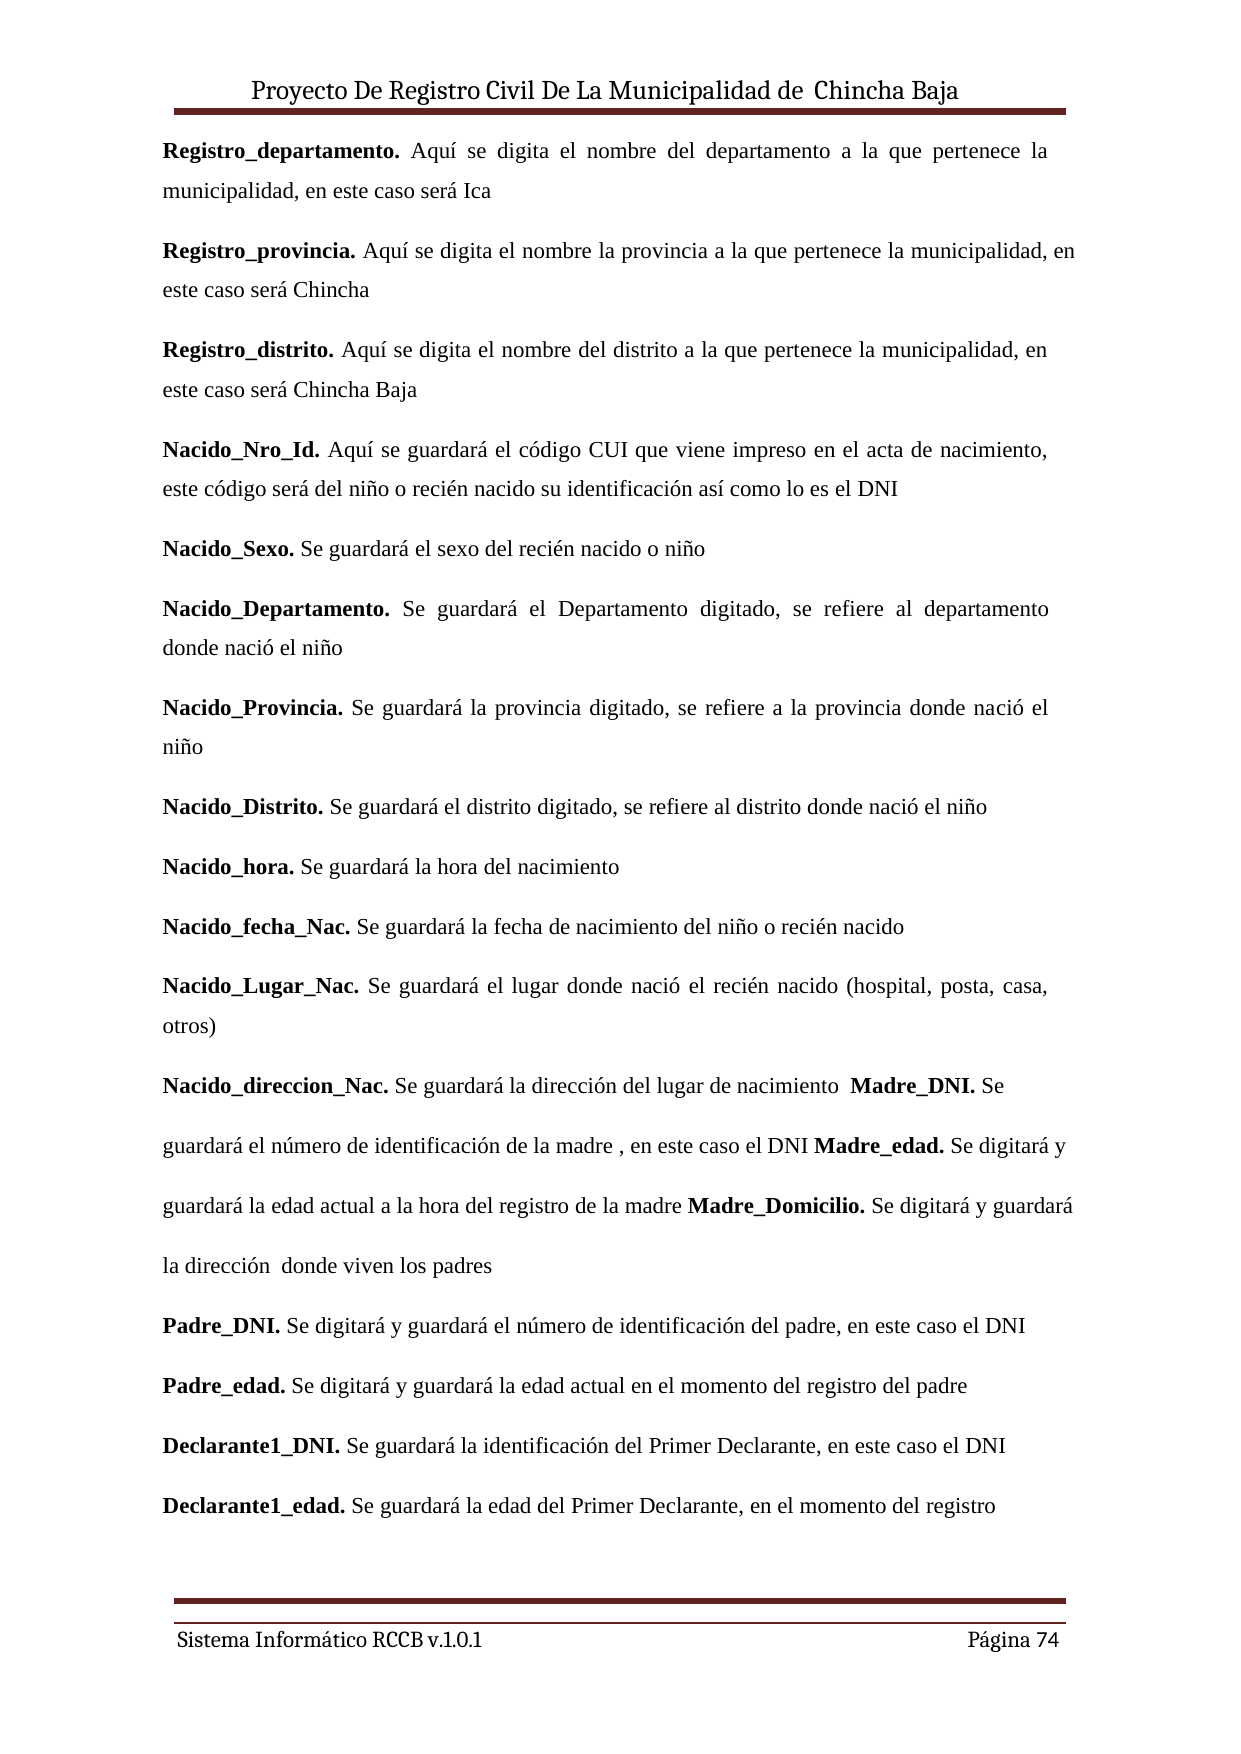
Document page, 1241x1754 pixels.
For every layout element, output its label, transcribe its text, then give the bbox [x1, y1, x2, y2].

text Nacido_direccion_Nac. Se guardará la dirección del lugar de nacimiento Madre_DNI. Se guardará el número de identificación de la madre , en este caso el DNI Madre_edad. Se digitará y guardará la edad actual a la hora del registro de la madre Madre_Domicilio. Se digitará y guardará la dirección donde viven los padres [162, 1072, 1080, 1278]
text Nacido_Provincia. Se guardará la provincia digitado, se refiere a la provincia donde nació el niño [162, 694, 1080, 760]
text Registro_departamento. Aquí se digita el nombre del departamento a la que pertenece la municipalidad, en este caso será Ica [162, 137, 1080, 203]
text Padre_DNI. Se digitará y guardará el número de identificación del padre, en este caso el DNI Padre_edad. Se digitará y guardará la edad actual en el momento del registro del padre Declarante1_DNI. Se guardará la identificación del Primer Declarante, en este caso el DNI Declarante1_edad. Se guardará la edad del Primer Declarante, en el momento del registro [162, 1312, 1080, 1518]
text Nacido_fecha_Nac. Se guardará la fecha de nacimiento del niño o recién nacido [162, 913, 1080, 939]
text Nacido_Nro_Id. Aquí se guardará el código CUI que viene impreso en el acta de nacimiento, este código será del niño o recién nacido su identificación así como lo es el DNI [162, 436, 1080, 501]
text Nacido_Departamento. Se guardará el Departamento digitado, se refiere al departamento donde nació el niño [162, 595, 1080, 661]
text Nacido_Distrito. Se guardará el distrito digitado, se refiere al distrito donde nació el niño [162, 793, 1080, 820]
text Nacido_hora. Se guardará la hora del nacimiento [162, 853, 1080, 879]
text Registro_distrito. Aquí se digita el nombre del distrito a la que pertenece la municipalidad, en este caso será Chincha Baja [162, 336, 1080, 402]
text Registro_provincia. Aquí se digita el nombre la provincia a la que pertenece la municipalidad, en este caso será Chincha [162, 237, 1080, 303]
text Nacido_Lugar_Nac. Se guardará el lugar donde nació el recién nacido (hospital, posta, casa, otros) [162, 972, 1080, 1038]
text Nacido_Sexo. Se guardará el sexo del recién nacido o niño [162, 535, 1080, 562]
